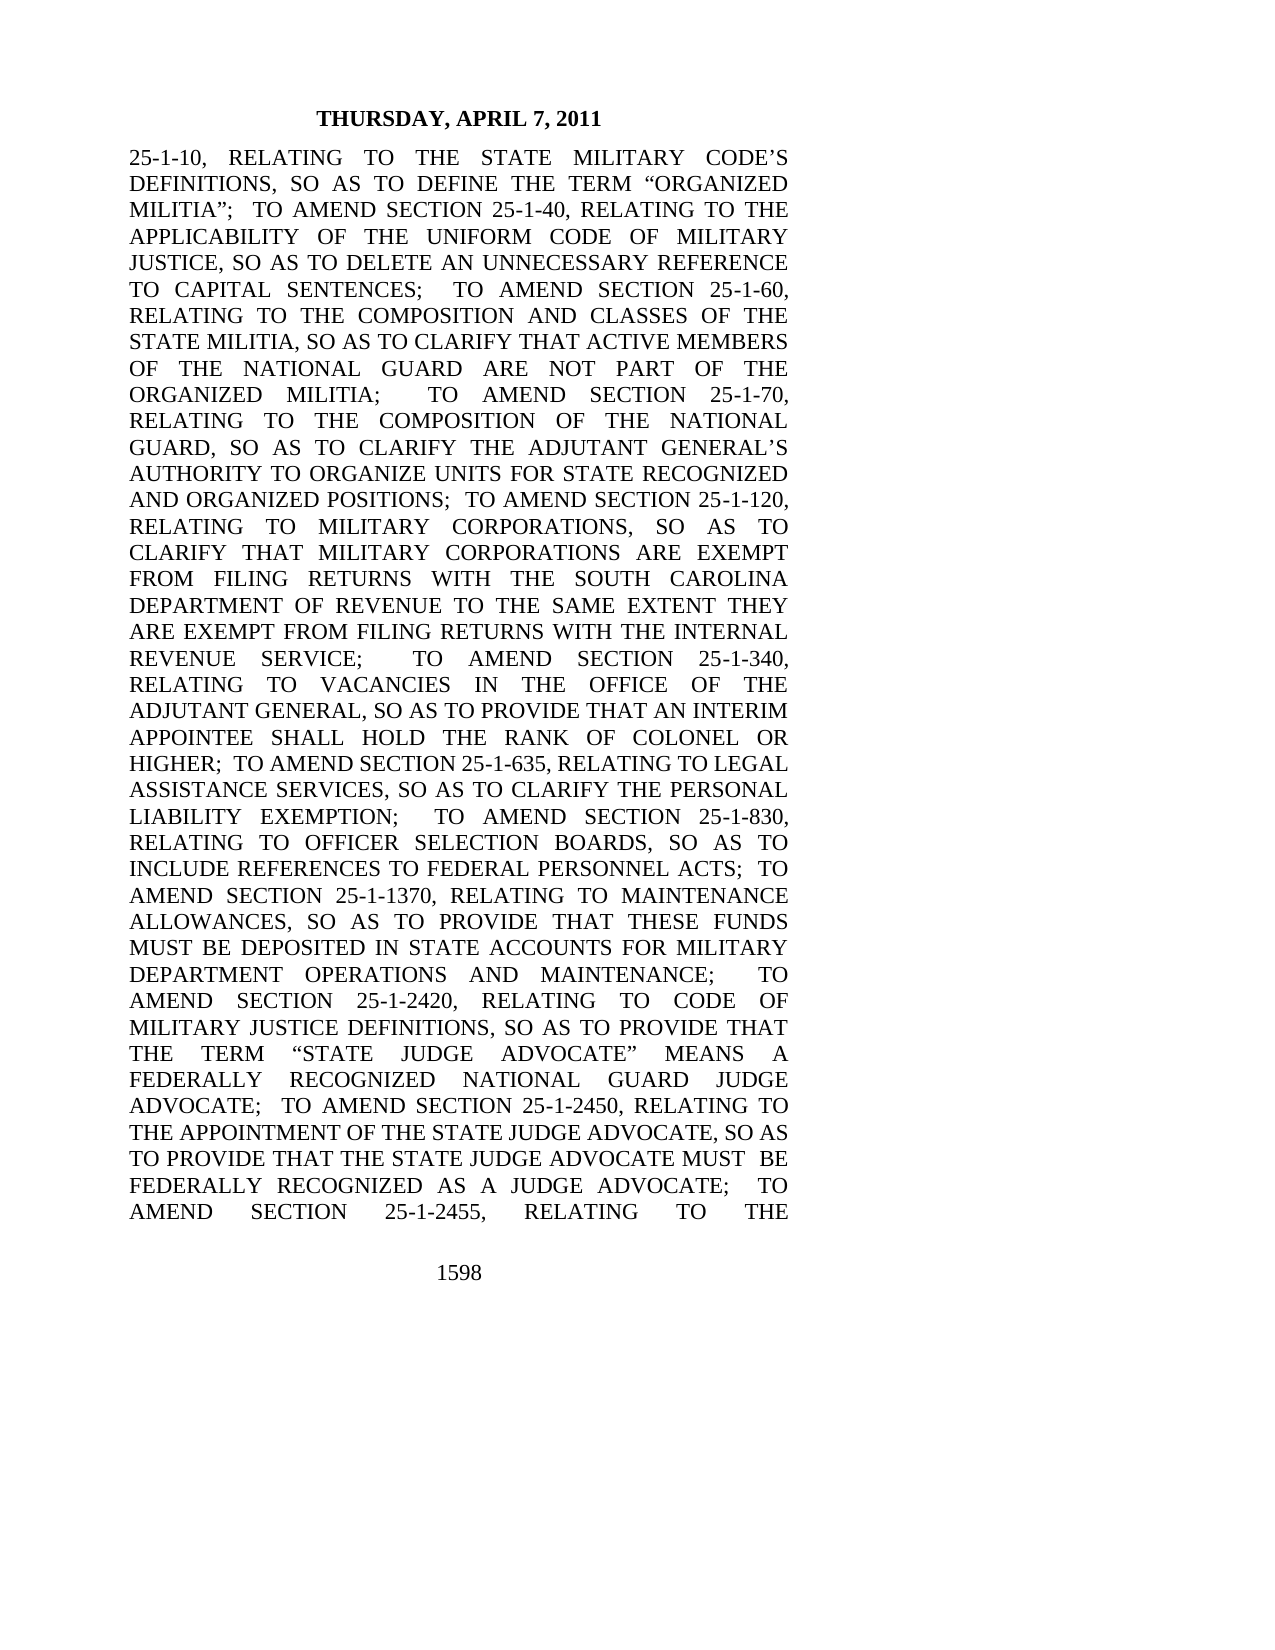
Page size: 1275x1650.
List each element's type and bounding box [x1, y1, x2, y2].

text [129, 144, 789, 1224]
